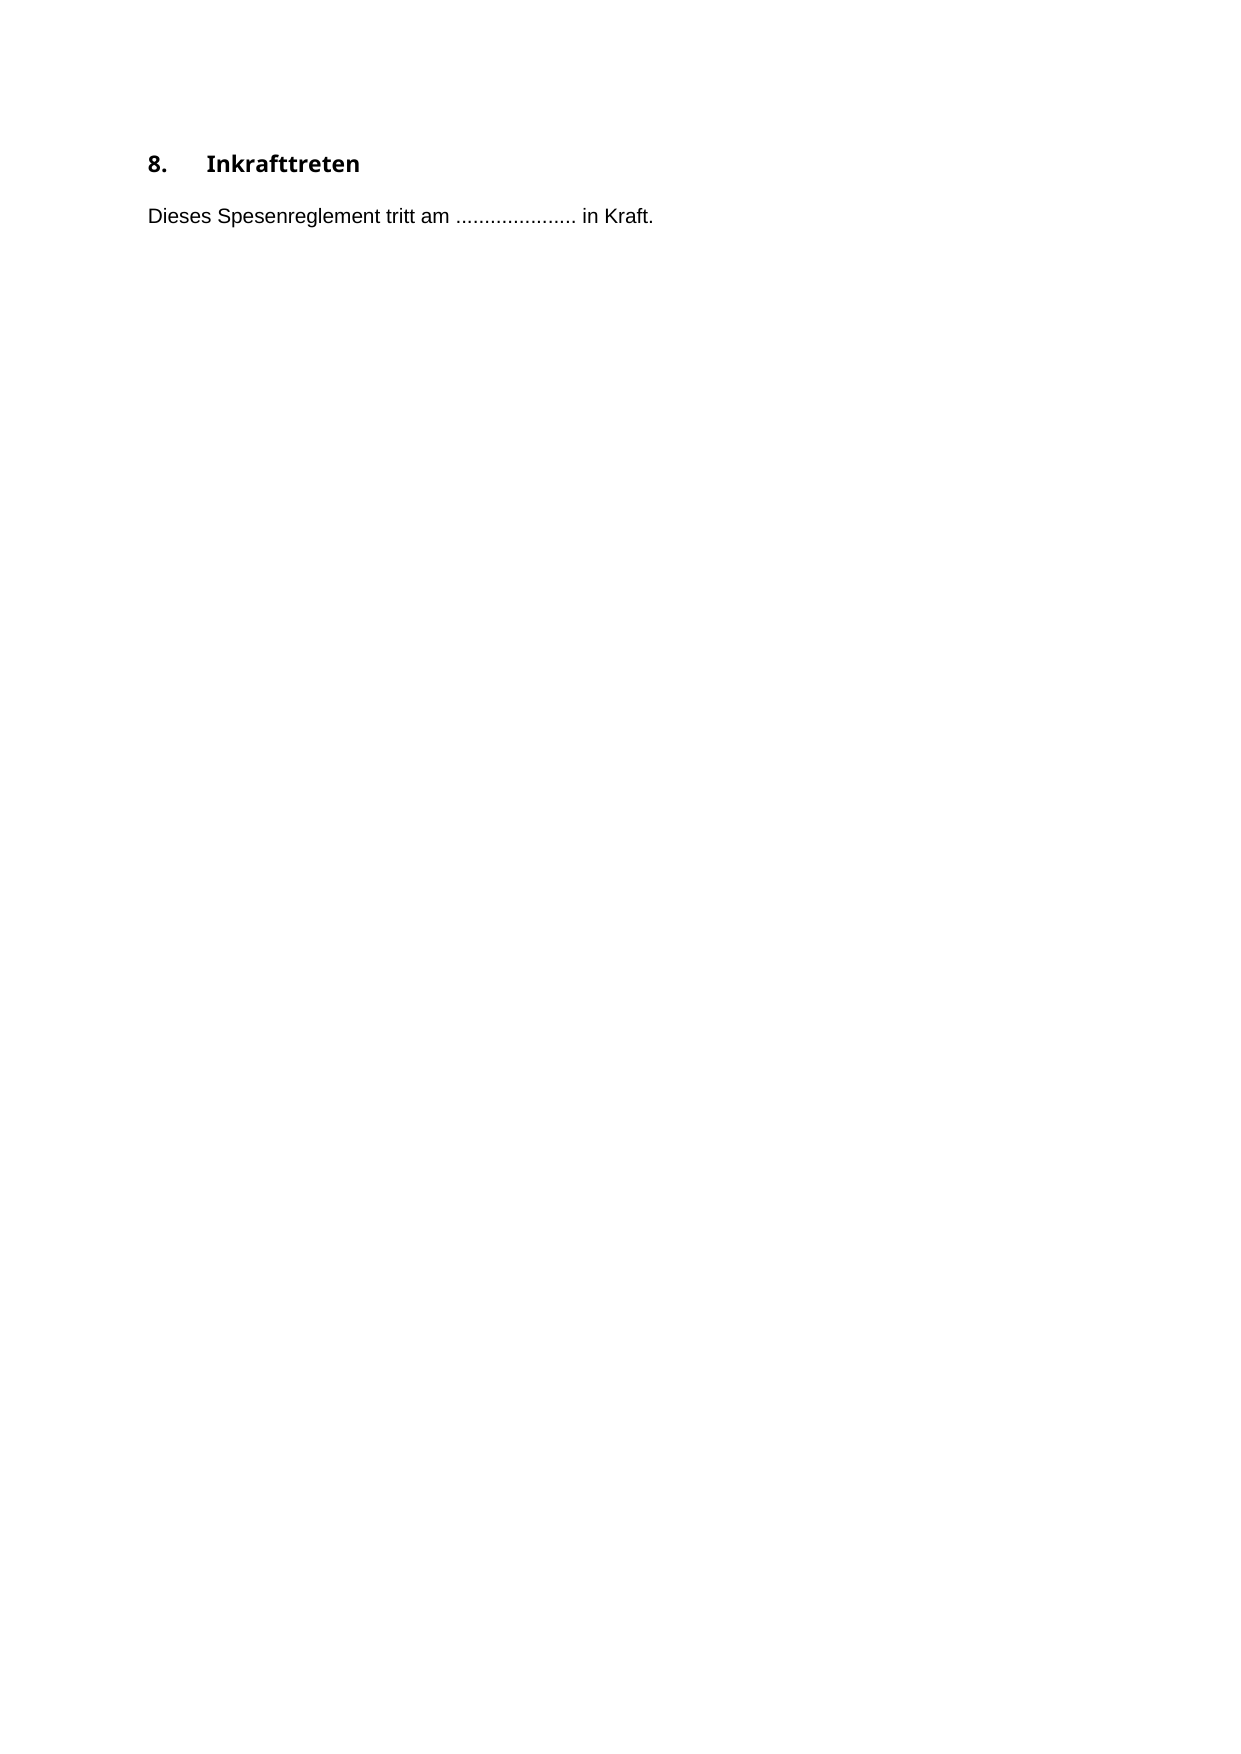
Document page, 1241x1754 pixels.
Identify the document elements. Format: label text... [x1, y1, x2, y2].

subtitle 8. Inkrafttreten [148, 148, 1093, 179]
text Dieses Spesenreglement tritt am ..................... in Kraft. [148, 204, 1093, 228]
